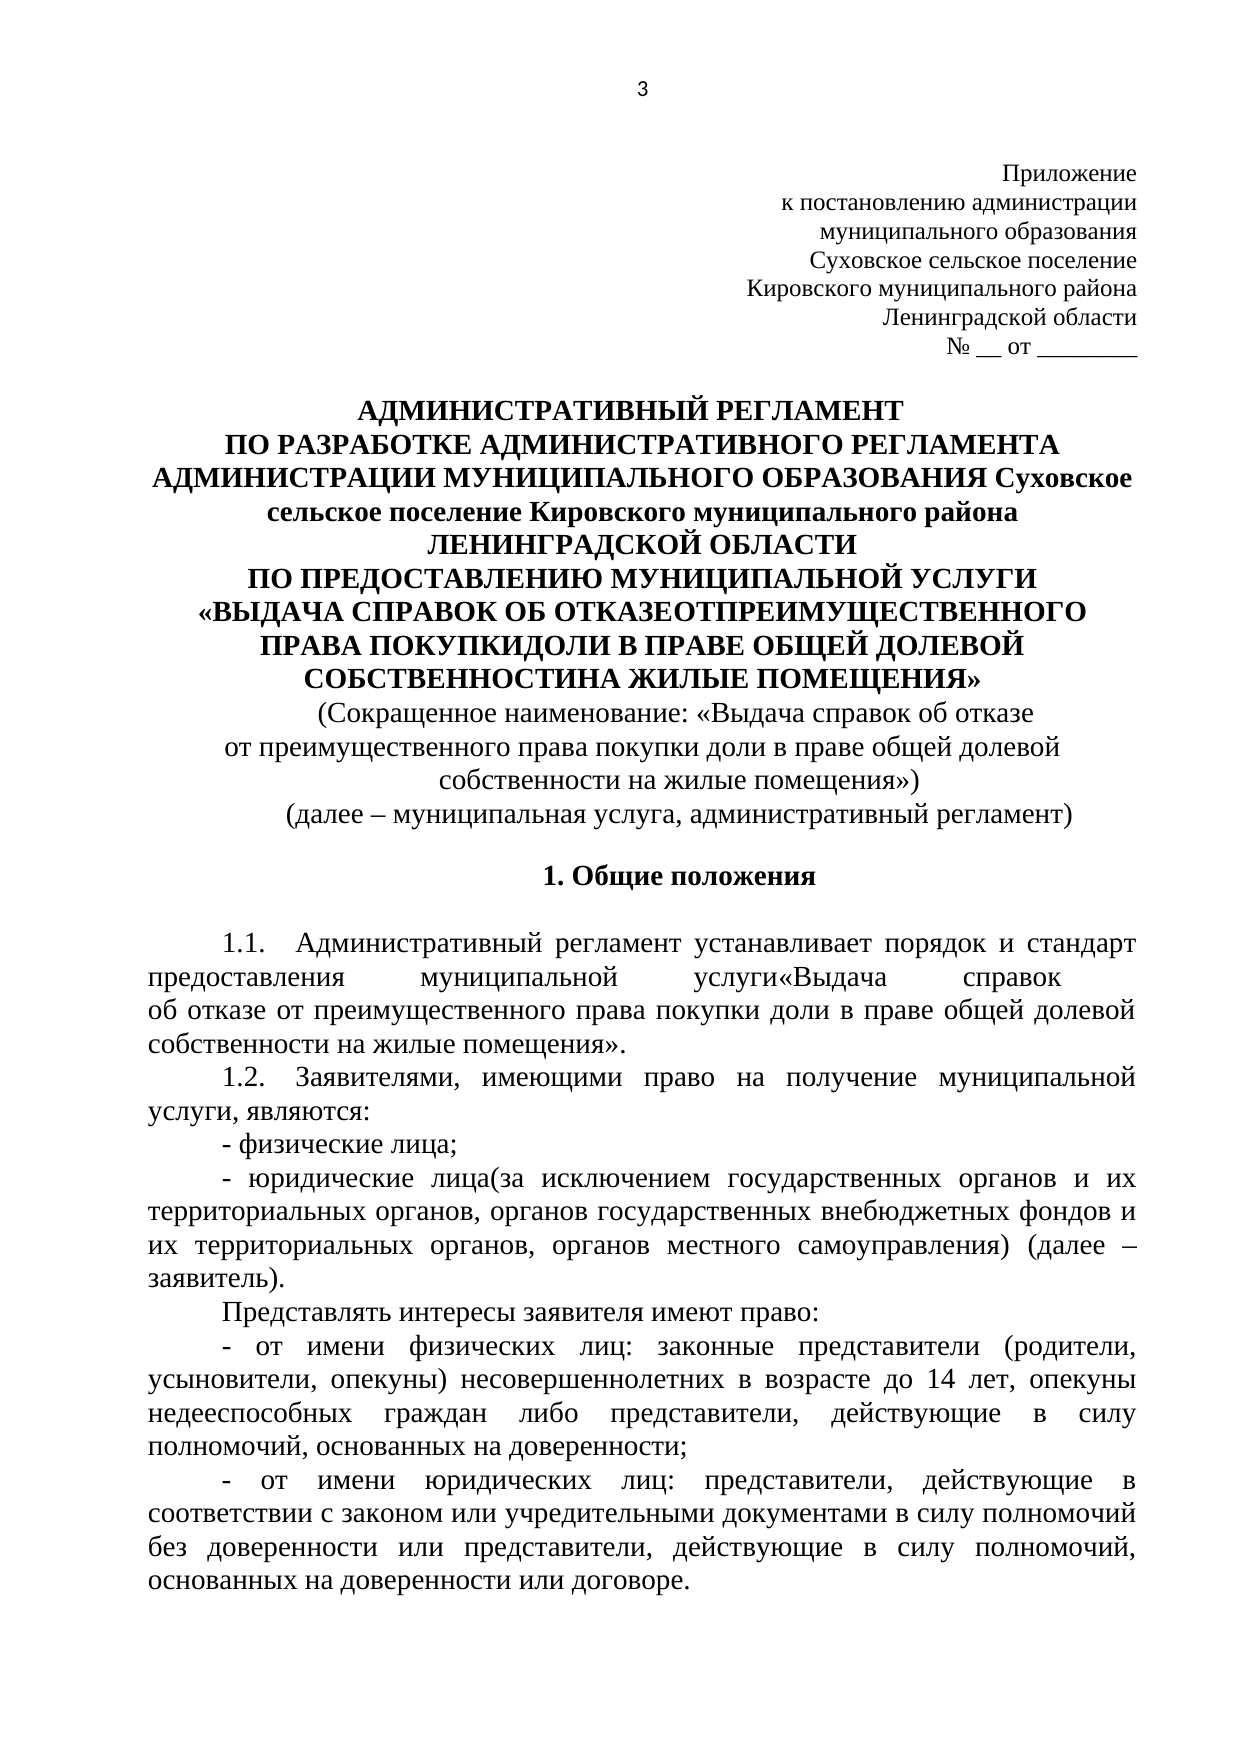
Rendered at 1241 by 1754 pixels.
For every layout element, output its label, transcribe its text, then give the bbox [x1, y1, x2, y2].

text - от имени физических лиц: законные представители (родители, усыновители, опекуны) несовершеннолетних в возрасте до 14 лет, опекуны недееспособных граждан либо представители, действующие в силу полномочий, основанных на доверенности; [148, 1328, 1137, 1462]
text Представлять интересы заявителя имеют право: [148, 1294, 1137, 1328]
title ПРАВА ПОКУПКИДОЛИ В ПРАВЕ ОБЩЕЙ ДОЛЕВОЙ СОБСТВЕННОСТИНА ЖИЛЫЕ ПОМЕЩЕНИЯ» [148, 628, 1137, 695]
text Суховское сельское поселение [148, 245, 1137, 273]
list - от имени юридических лиц: представители, действующие в соответствии с законом или учредительными документами в силу полномочий без доверенности или представители, действующие в силу полномочий, основанных на доверенности или договоре. [148, 1462, 1137, 1596]
text Приложение [148, 158, 1137, 187]
text Ленинградской области [148, 302, 1137, 331]
title «ВЫДАЧА СПРАВОК ОБ ОТКАЗЕОТПРЕИМУЩЕСТВЕННОГО [148, 594, 1137, 628]
text (далее – муниципальная услуга, административный регламент) [148, 796, 1137, 829]
text муниципального образования [148, 216, 1137, 245]
title ПО ПРЕДОСТАВЛЕНИЮ МУНИЦИПАЛЬНОЙ УСЛУГИ [148, 561, 1137, 594]
list Заявителями, имеющими право на получение муниципальной услуги, являются: [148, 1059, 1137, 1126]
title ПО РАЗРАБОТКЕ АДМИНИСТРАТИВНОГО РЕГЛАМЕНТА АДМИНИСТРАЦИИ МУНИЦИПАЛЬНОГО ОБРАЗОВАНИЯ Суховское сельское поселение Кировского муниципального района ЛЕНИНГРАДСКОЙ ОБЛАСТИ [148, 427, 1137, 561]
list - физические лица; [148, 1126, 1137, 1160]
text № __ от ________ [148, 331, 1137, 360]
list - юридические лица(за исключением государственных органов и их территориальных органов, органов государственных внебюджетных фондов и их территориальных органов, органов местного самоуправления) (далее – заявитель). [148, 1160, 1137, 1294]
text собственности на жилые помещения») [148, 762, 1137, 796]
text к постановлению администрации [148, 187, 1137, 216]
text 1. Общие положения [148, 858, 1137, 892]
text Кировского муниципального района [148, 273, 1137, 302]
text (Сокращенное наименование: «Выдача справок об отказе от преимущественного права покупки доли в праве общей долевой [148, 695, 1137, 762]
list Административный регламент устанавливает порядок и стандарт предоставления муниципальной услуги«Выдача справок об отказе от преимущественного права покупки доли в праве общей долевой собственности на жилые помещения». [148, 925, 1137, 1059]
text АДМИНИСТРАТИВНЫЙ РЕГЛАМЕНТ [89, 393, 1137, 427]
